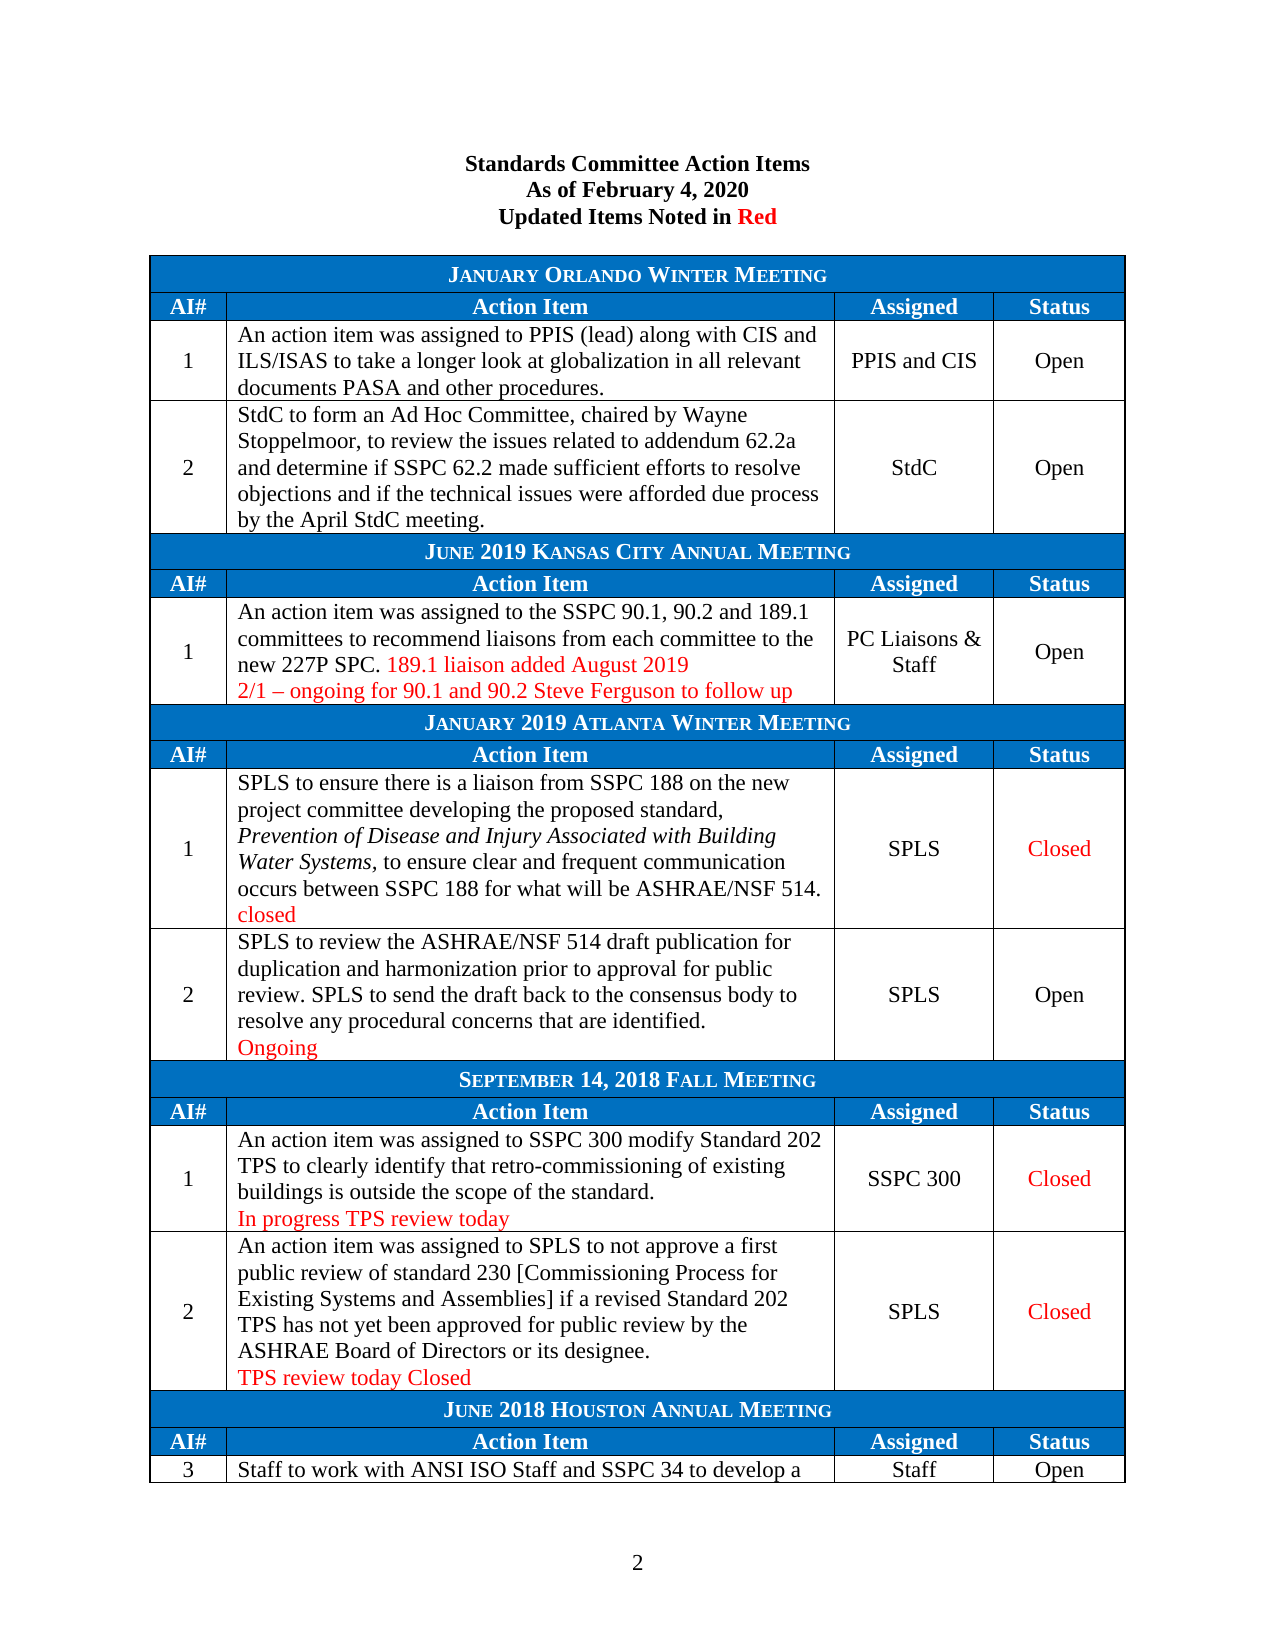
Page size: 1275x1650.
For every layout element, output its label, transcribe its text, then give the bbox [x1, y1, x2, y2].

table_cell SPLS [835, 769, 993, 927]
table_cell Open [994, 929, 1124, 1060]
table_cell AI# [151, 1098, 226, 1125]
table_cell AI# [151, 293, 226, 320]
table_cell 2 [151, 401, 226, 533]
table_cell Status [994, 1428, 1124, 1455]
table_cell An action item was assigned to PPIS (lead) along with CIS and ILS/ISAS to take a longer look at globalization in all relevant documents PASA and other procedures. [227, 321, 834, 400]
table_cell PPIS and CIS [835, 321, 993, 400]
table_cell SSPC 300 [835, 1126, 993, 1231]
table_cell Closed [994, 769, 1124, 927]
table_cell Assigned [835, 1428, 993, 1455]
table_cell January 2019 Atlanta Winter Meeting [151, 705, 1124, 740]
table_cell An action item was assigned to SSPC 300 modify Standard 202 TPS to clearly identify that retro-commissioning of existing buildings is outside the scope of the standard. In progress TPS review today [227, 1126, 834, 1231]
table_cell Assigned [835, 741, 993, 768]
table_cell 1 [151, 769, 226, 927]
table_cell Action Item [227, 1098, 834, 1125]
table_cell Open [994, 598, 1124, 704]
table_cell StdC [835, 401, 993, 533]
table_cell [227, 1456, 834, 1482]
table_cell Closed [994, 1232, 1124, 1390]
table_cell Status [994, 741, 1124, 768]
table_cell An action item was assigned to SPLS to not approve a first public review of standard 230 [Commissioning Process for Existing Systems and Assemblies] if a revised Standard 202 TPS has not yet been approved for public review by the ASHRAE Board of Directors or its designee. TPS review today Closed [227, 1232, 834, 1390]
table_header January Orlando Winter Meeting [151, 256, 1124, 292]
table_cell Assigned [835, 570, 993, 597]
table_cell Status [994, 293, 1124, 320]
table_cell PC Liaisons & Staff [835, 598, 993, 704]
text Standards Committee Action Items [150, 150, 1125, 176]
table_cell AI# [151, 1428, 226, 1455]
table_cell 2 [151, 929, 226, 1060]
table_cell AI# [151, 741, 226, 768]
table_cell Staff [835, 1456, 993, 1482]
text As of February 4, 2020 [150, 176, 1125, 203]
table_cell Open [994, 321, 1124, 400]
text Updated Items Noted in Red [150, 203, 1125, 229]
table_cell Action Item [227, 293, 834, 320]
table_cell June 2018 Houston Annual Meeting [151, 1391, 1124, 1427]
table_cell SPLS [835, 929, 993, 1060]
table_cell AI# [151, 570, 226, 597]
table_cell SPLS to ensure there is a liaison from SSPC 188 on the new project committee developing the proposed standard, Prevention of Disease and Injury Associated with Building Water Systems, to ensure clear and frequent communication occurs between SSPC 188 for what will be ASHRAE/NSF 514. closed [227, 769, 834, 927]
table_cell September 14, 2018 Fall Meeting [151, 1061, 1124, 1097]
table_cell An action item was assigned to the SSPC 90.1, 90.2 and 189.1 committees to recommend liaisons from each committee to the new 227P SPC. 189.1 liaison added August 2019 2/1 – ongoing for 90.1 and 90.2 Steve Ferguson to follow up [227, 598, 834, 704]
table_cell Status [994, 570, 1124, 597]
table_cell Closed [994, 1126, 1124, 1231]
table_cell Action Item [227, 741, 834, 768]
table_cell Assigned [835, 293, 993, 320]
table_cell Action Item [227, 1428, 834, 1455]
table_cell Open [994, 401, 1124, 533]
table_cell Status [994, 1098, 1124, 1125]
table_cell SPLS [835, 1232, 993, 1390]
table_cell 1 [151, 321, 226, 400]
table_cell 1 [151, 598, 226, 704]
table_cell June 2019 Kansas City Annual Meeting [151, 534, 1124, 569]
table_cell Assigned [835, 1098, 993, 1125]
table_cell 3 [151, 1456, 226, 1482]
table_cell SPLS to review the ASHRAE/NSF 514 draft publication for duplication and harmonization prior to approval for public review. SPLS to send the draft back to the consensus body to resolve any procedural concerns that are identified. Ongoing [227, 929, 834, 1060]
table_cell 2 [151, 1232, 226, 1390]
table_cell 1 [151, 1126, 226, 1231]
table_cell StdC to form an Ad Hoc Committee, chaired by Wayne Stoppelmoor, to review the issues related to addendum 62.2a and determine if SSPC 62.2 made sufficient efforts to resolve objections and if the technical issues were afforded due process by the April StdC meeting. [227, 401, 834, 533]
table_cell Open [994, 1456, 1124, 1482]
table_cell Action Item [227, 570, 834, 597]
